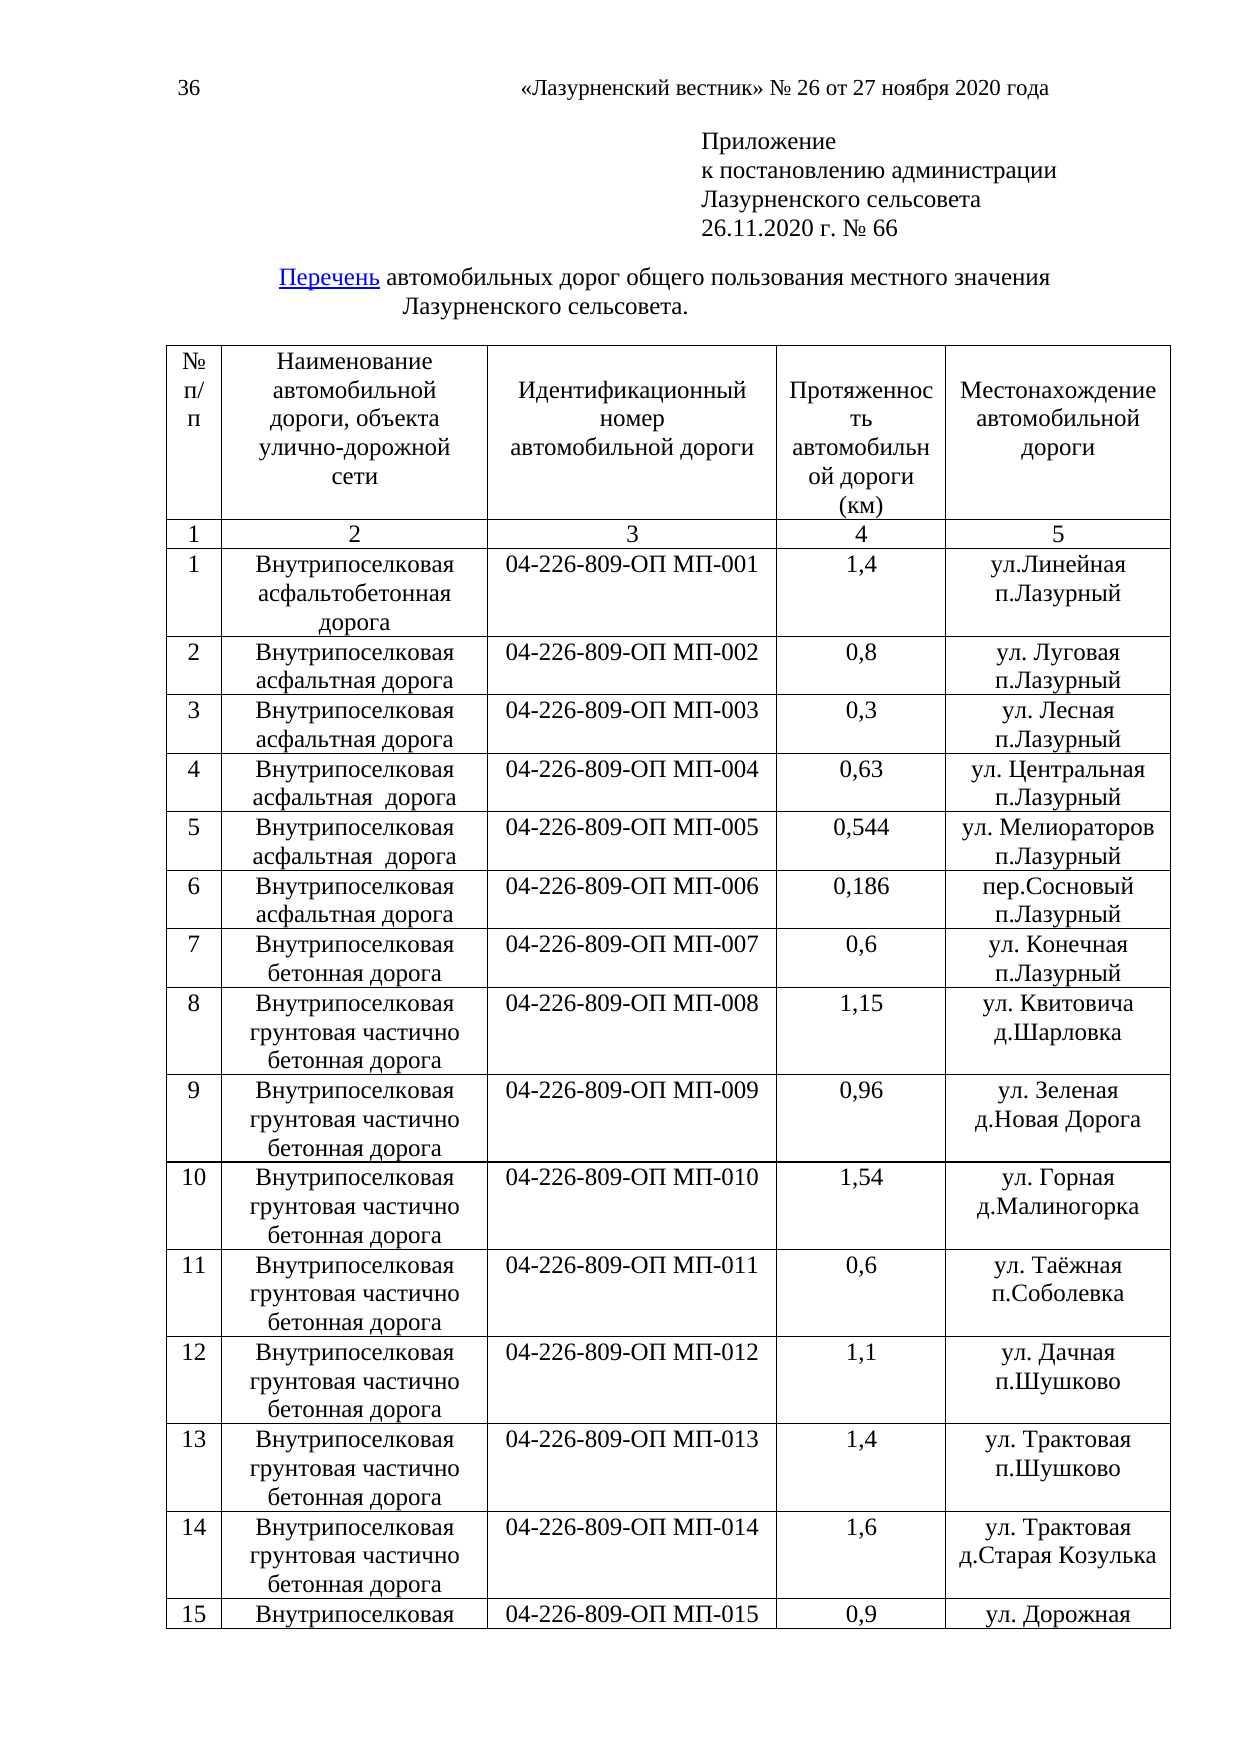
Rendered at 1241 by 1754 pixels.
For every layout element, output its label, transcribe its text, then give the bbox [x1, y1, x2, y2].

table_cell ул. Трактовая д.Старая Козулька [946, 1512, 1170, 1598]
table_cell 0,6 [777, 929, 945, 987]
table_cell 15 [167, 1599, 221, 1628]
table_cell ул. Дачная п.Шушково [946, 1337, 1170, 1423]
table_cell 04-226-809-ОП МП-010 [488, 1163, 776, 1249]
table_cell Внутрипоселковая асфальтная дорога [222, 695, 487, 753]
table_cell 1,4 [777, 1424, 945, 1511]
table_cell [946, 1599, 1170, 1628]
table_cell ул. Лесная п.Лазурный [946, 695, 1170, 753]
table_header Местонахождение автомобильной дороги [946, 346, 1170, 518]
text 26.11.2020 г. № 66 [701, 213, 1152, 241]
table_cell 04-226-809-ОП МП-004 [488, 754, 776, 811]
table_cell 04-226-809-ОП МП-007 [488, 929, 776, 987]
table_cell 04-226-809-ОП МП-002 [488, 637, 776, 694]
table_header Протяженность автомобильной дороги (км) [777, 346, 945, 518]
table_cell Внутрипоселковая асфальтная дорога [222, 637, 487, 694]
table_cell 3 [167, 695, 221, 753]
table_header Наименование автомобильной дороги, объекта улично-дорожной сети [222, 346, 487, 518]
table_cell 8 [167, 988, 221, 1074]
table_header № п/п [167, 346, 221, 518]
table_cell 04-226-809-ОП МП-006 [488, 871, 776, 928]
table_cell пер.Сосновый п.Лазурный [946, 871, 1170, 928]
table_cell 04-226-809-ОП МП-014 [488, 1512, 776, 1598]
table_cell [488, 1599, 776, 1628]
text Перечень автомобильных дорог общего пользования местного значения [177, 262, 1152, 291]
table_cell ул. Трактовая п.Шушково [946, 1424, 1170, 1511]
table_cell ул. Квитовича д.Шарловка [946, 988, 1170, 1074]
table_cell Внутрипоселковая асфальтная дорога [222, 754, 487, 811]
text к постановлению администрации [701, 155, 1152, 184]
table_cell 4 [777, 520, 945, 548]
table_cell 9 [167, 1075, 221, 1161]
table_cell Внутрипоселковая грунтовая частично бетонная дорога [222, 1075, 487, 1161]
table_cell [222, 1512, 487, 1598]
table_cell ул. Центральная п.Лазурный [946, 754, 1170, 811]
table_cell 04-226-809-ОП МП-012 [488, 1337, 776, 1423]
table_cell 4 [167, 754, 221, 811]
table_cell 0,63 [777, 754, 945, 811]
table_cell 04-226-809-ОП МП-008 [488, 988, 776, 1074]
table_cell 1,15 [777, 988, 945, 1074]
table_cell Внутрипоселковая бетонная дорога [222, 929, 487, 987]
table_cell Внутрипоселковая грунтовая частично бетонная дорога [222, 988, 487, 1074]
table_cell 5 [167, 812, 221, 870]
table_cell Внутрипоселковая грунтовая частично бетонная дорога [222, 1424, 487, 1511]
table_cell 10 [167, 1163, 221, 1249]
table_cell 5 [946, 520, 1170, 548]
table_cell 0,544 [777, 812, 945, 870]
table_cell Внутрипоселковая грунтовая частично бетонная дорога [222, 1337, 487, 1423]
table_cell 3 [488, 520, 776, 548]
text Лазурненского сельсовета [701, 184, 1152, 213]
table_cell 04-226-809-ОП МП-005 [488, 812, 776, 870]
table_cell 0,8 [777, 637, 945, 694]
text Приложение [701, 126, 1152, 155]
table_cell Внутрипоселковая асфальтобетонная дорога [222, 549, 487, 636]
text Лазурненского сельсовета. [177, 291, 1152, 320]
table_cell 1 [167, 520, 221, 548]
table_cell 04-226-809-ОП МП-009 [488, 1075, 776, 1161]
table_cell 12 [167, 1337, 221, 1423]
table_cell ул. Луговая п.Лазурный [946, 637, 1170, 694]
table_cell 1,4 [777, 549, 945, 636]
table_cell 13 [167, 1424, 221, 1511]
table_cell Внутрипоселковая грунтовая частично бетонная дорога [222, 1250, 487, 1336]
table_cell Внутрипоселковая асфальтная дорога [222, 812, 487, 870]
table_cell 14 [167, 1512, 221, 1598]
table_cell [222, 1599, 487, 1628]
table_cell 0,6 [777, 1250, 945, 1336]
table_cell 04-226-809-ОП МП-001 [488, 549, 776, 636]
table_cell 04-226-809-ОП МП-011 [488, 1250, 776, 1336]
table_header Идентификационный номер автомобильной дороги [488, 346, 776, 518]
table_cell 0,96 [777, 1075, 945, 1161]
table_cell ул. Горная д.Малиногорка [946, 1163, 1170, 1249]
table_cell 11 [167, 1250, 221, 1336]
table_cell 2 [222, 520, 487, 548]
table_cell 6 [167, 871, 221, 928]
table_cell ул.Линейная п.Лазурный [946, 549, 1170, 636]
table_cell 04-226-809-ОП МП-013 [488, 1424, 776, 1511]
table_cell 1,6 [777, 1512, 945, 1598]
table_cell 0,3 [777, 695, 945, 753]
table_cell ул. Конечная п.Лазурный [946, 929, 1170, 987]
table_cell 0,9 [777, 1599, 945, 1628]
table_cell ул. Мелиораторов п.Лазурный [946, 812, 1170, 870]
table_cell 1 [167, 549, 221, 636]
table_cell Внутрипоселковая асфальтная дорога [222, 871, 487, 928]
table_cell 1,1 [777, 1337, 945, 1423]
table_cell ул. Зеленая д.Новая Дорога [946, 1075, 1170, 1161]
table_cell 2 [167, 637, 221, 694]
table_cell 04-226-809-ОП МП-003 [488, 695, 776, 753]
table_cell 7 [167, 929, 221, 987]
table_cell 1,54 [777, 1163, 945, 1249]
table_cell ул. Таёжная п.Соболевка [946, 1250, 1170, 1336]
table_cell Внутрипоселковая грунтовая частично бетонная дорога [222, 1163, 487, 1249]
table_cell 0,186 [777, 871, 945, 928]
